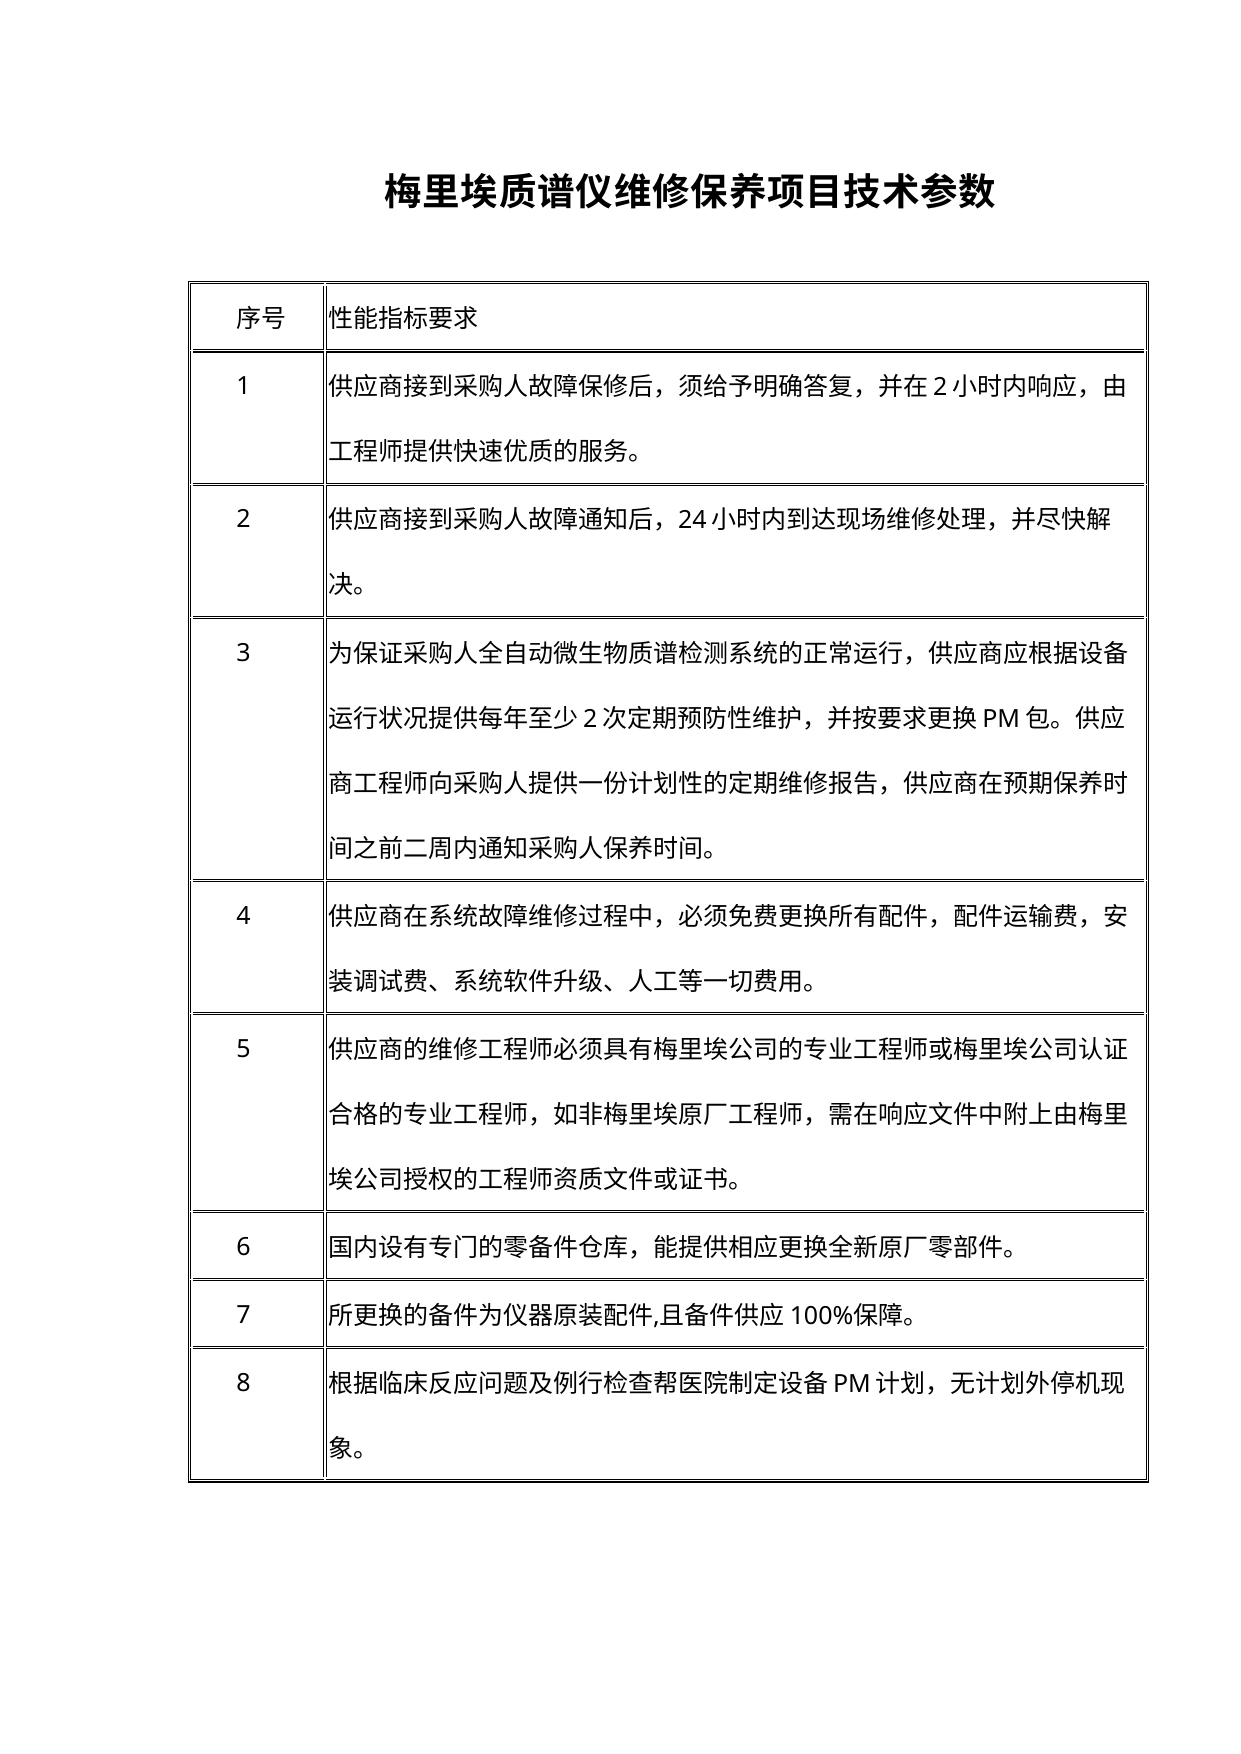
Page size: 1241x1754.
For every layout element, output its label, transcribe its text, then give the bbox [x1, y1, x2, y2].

text 梅里埃质谱仪维修保养项目技术参数 [187, 162, 1053, 216]
table_cell 所更换的备件为仪器原装配件,且备件供应100%保障。 [325, 1278, 1147, 1346]
table_cell 8 [189, 1346, 325, 1479]
table_cell 7 [189, 1278, 325, 1346]
table_cell 为保证采购人全自动微生物质谱检测系统的正常运行，供应商应根据设备运行状况提供每年至少2次定期预防性维护，并按要求更换PM包。供应商工程师向采购人提供一份计划性的定期维修报告，供应商在预期保养时间之前二周内通知采购人保养时间。 [327, 616, 1146, 879]
table_header 性能指标要求 [325, 284, 1146, 349]
table_cell 供应商的维修工程师必须具有梅里埃公司的专业工程师或梅里埃公司认证合格的专业工程师，如非梅里埃原厂工程师，需在响应文件中附上由梅里埃公司授权的工程师资质文件或证书。 [327, 1012, 1146, 1210]
table_cell 供应商接到采购人故障通知后，24小时内到达现场维修处理，并尽快解决。 [327, 483, 1146, 616]
table_cell 国内设有专门的零备件仓库，能提供相应更换全新原厂零部件。 [325, 1210, 1147, 1278]
table_cell 2 [191, 483, 323, 616]
table_cell 供应商接到采购人故障保修后，须给予明确答复，并在2小时内响应，由工程师提供快速优质的服务。 [325, 349, 1147, 482]
table_cell 供应商在系统故障维修过程中，必须免费更换所有配件，配件运输费，安装调试费、系统软件升级、人工等一切费用。 [327, 879, 1146, 1012]
table_header 序号 [189, 282, 325, 349]
table_cell 4 [191, 879, 323, 1012]
table_cell 根据临床反应问题及例行检查帮医院制定设备PM计划，无计划外停机现象。 [325, 1346, 1147, 1479]
table_cell 1 [189, 349, 325, 482]
table_cell 3 [191, 616, 323, 879]
table_cell 6 [189, 1210, 325, 1278]
table_cell 5 [191, 1012, 323, 1210]
